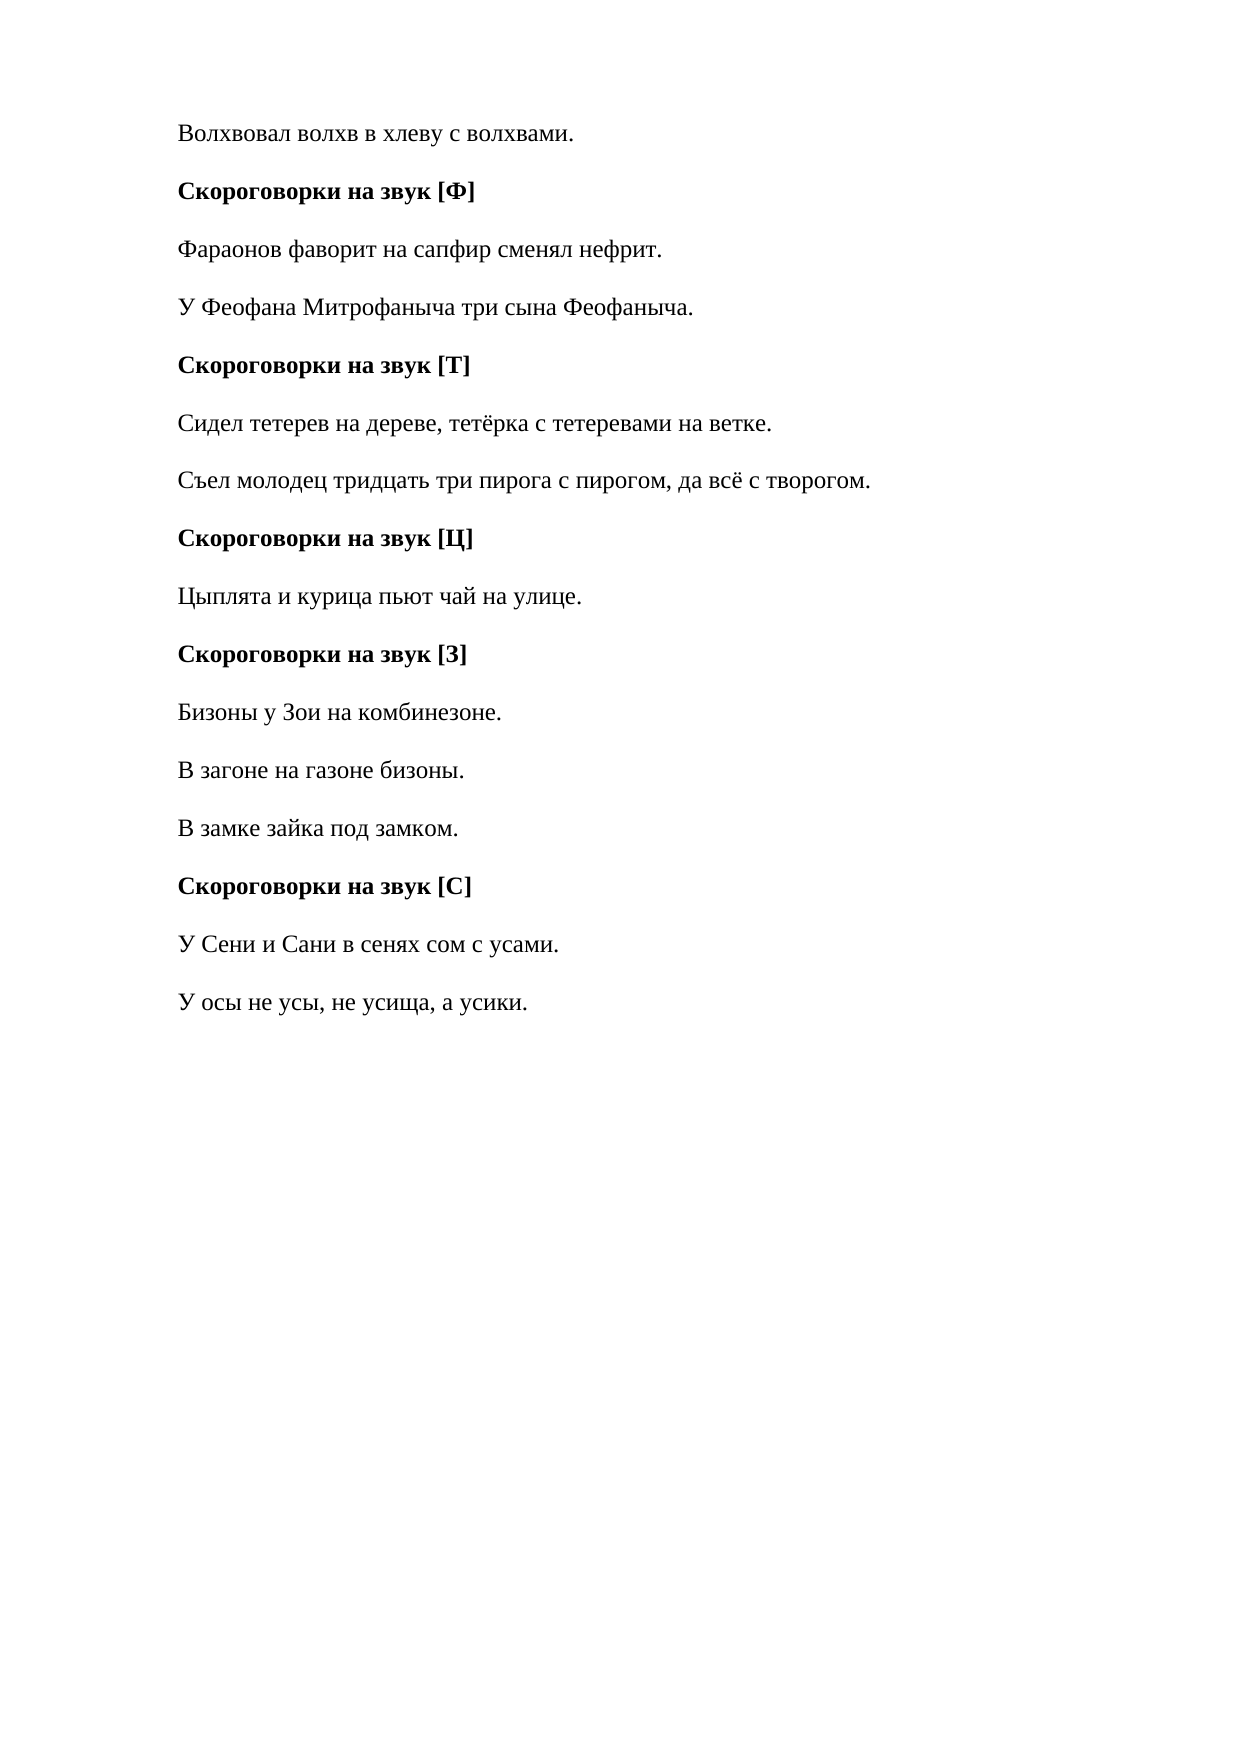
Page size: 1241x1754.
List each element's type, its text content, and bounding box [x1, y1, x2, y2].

text Скороговорки на звук [Ф] [177, 176, 1152, 205]
text Скороговорки на звук [Ц] [177, 523, 1152, 552]
text Скороговорки на звук [З] [177, 639, 1152, 668]
text У Феофана Митрофаныча три сына Феофаныча. [177, 292, 1152, 321]
text Цыплята и курица пьют чай на улице. [177, 581, 1152, 610]
text Сидел тетерев на дереве, тетёрка с тетеревами на ветке. [177, 408, 1152, 436]
text В загоне на газоне бизоны. [177, 755, 1152, 784]
text У осы не усы, не усища, а усики. [177, 987, 1152, 1016]
text Фараонов фаворит на сапфир сменял нефрит. [177, 234, 1152, 263]
text Съел молодец тридцать три пирога с пирогом, да всё с творогом. [177, 466, 1152, 494]
text Волхвовал волхв в хлеву с волхвами. [177, 118, 1152, 147]
text Бизоны у Зои на комбинезоне. [177, 697, 1152, 726]
text У Сени и Сани в сенях сом с усами. [177, 929, 1152, 958]
text Скороговорки на звук [Т] [177, 350, 1152, 378]
text В замке зайка под замком. [177, 813, 1152, 842]
text Скороговорки на звук [С] [177, 871, 1152, 900]
